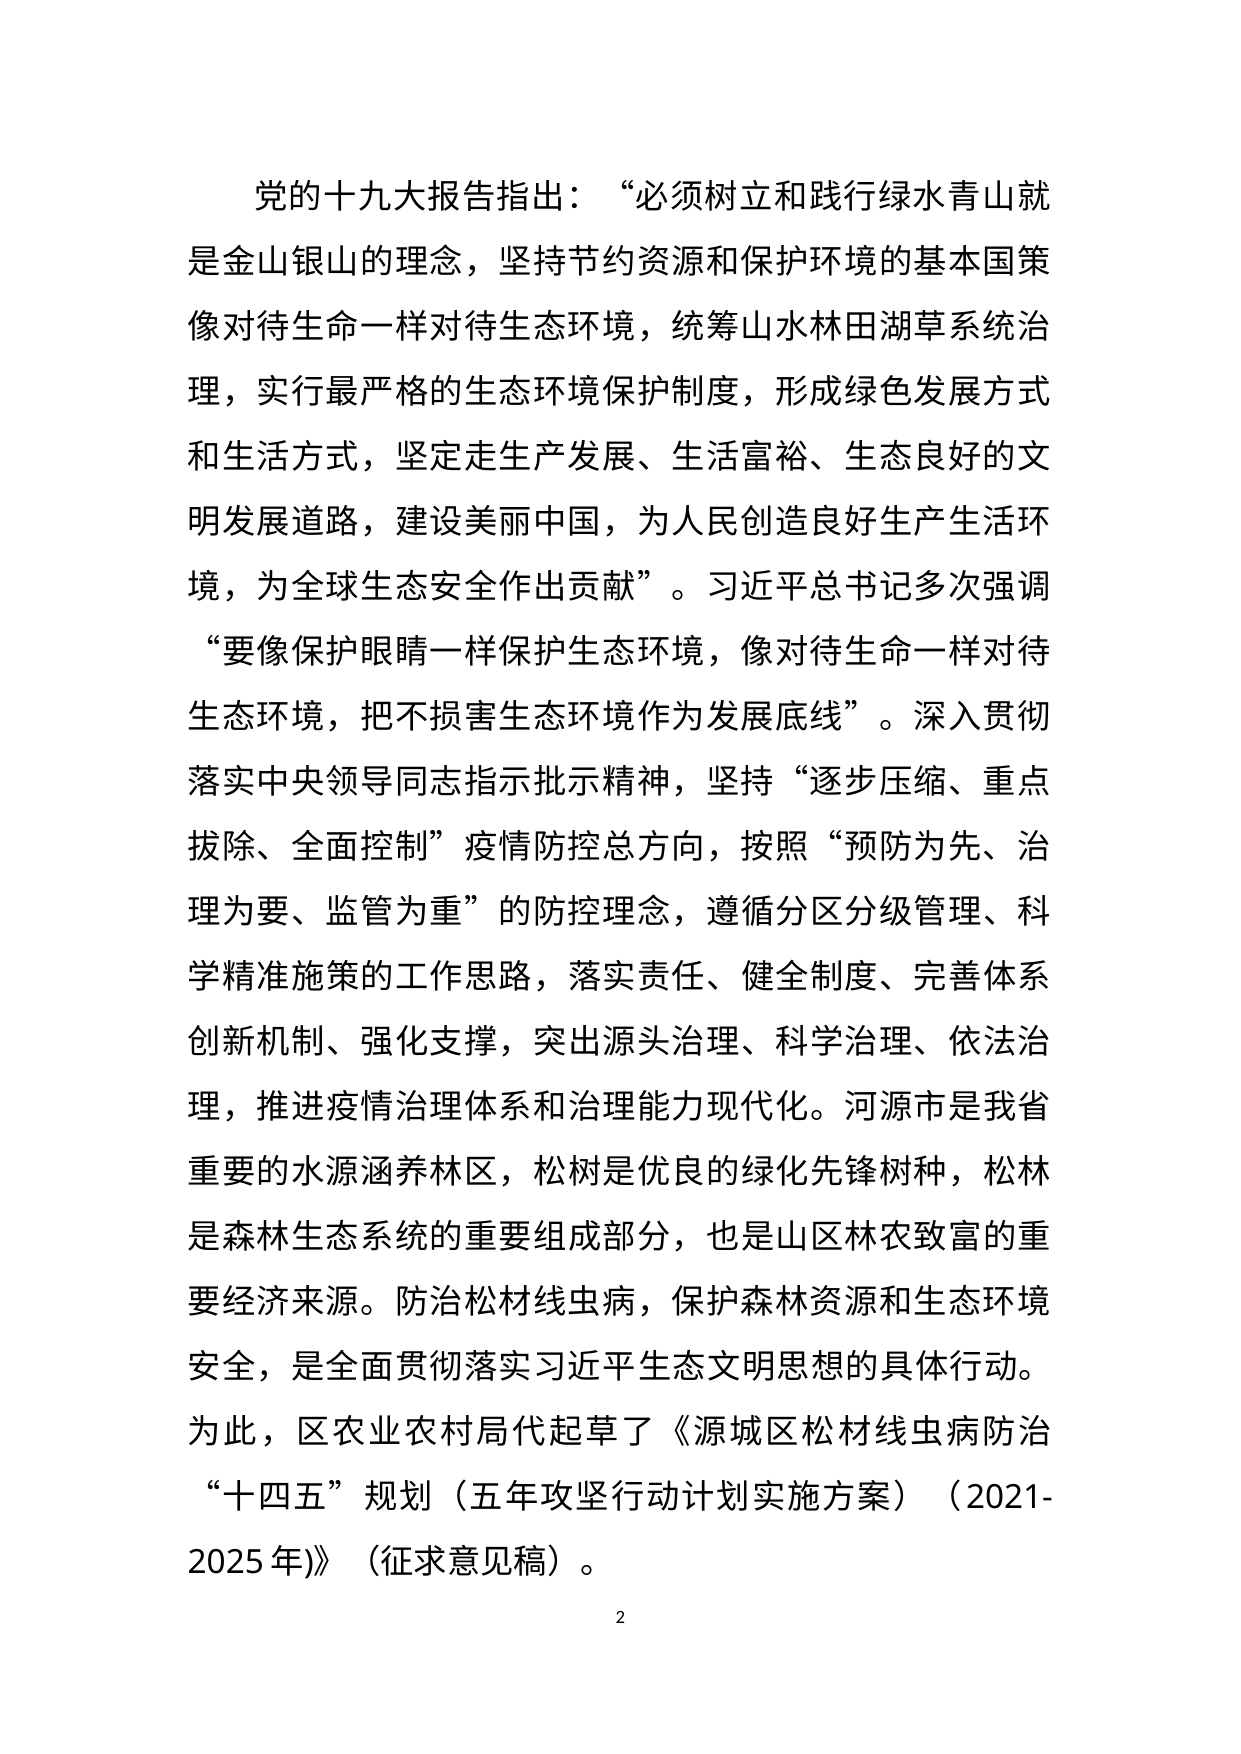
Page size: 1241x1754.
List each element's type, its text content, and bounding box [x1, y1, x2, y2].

title 党的十九大报告指出：“必须树立和践行绿水青山就是金山银山的理念，坚持节约资源和保护环境的基本国策，像对待生命一样对待生态环境，统筹山水林田湖草系统治理，实行最严格的生态环境保护制度，形成绿色发展方式和生活方式，坚定走生产发展、生活富裕、生态良好的文明发展道路，建设美丽中国，为人民创造良好生产生活环境，为全球生态安全作出贡献”。习近平总书记多次强调“要像保护眼睛一样保护生态环境，像对待生命一样对待生态环境，把不损害生态环境作为发展底线”。深入贯彻落实中央领导同志指示批示精神，坚持“逐步压缩、重点拔除、全面控制”疫情防控总方向，按照“预防为先、治理为要、监管为重”的防控理念，遵循分区分级管理、科学精准施策的工作思路，落实责任、健全制度、完善体系、创新机制、强化支撑，突出源头治理、科学治理、依法治理，推进疫情治理体系和治理能力现代化。河源市是我省重要的水源涵养林区，松树是优良的绿化先锋树种，松林是森林生态系统的重要组成部分，也是山区林农致富的重要经济来源。防治松材线虫病，保护森林资源和生态环境安全，是全面贯彻落实习近平生态文明思想的具体行动。为此，区农业农村局代起草了《源城区松材线虫病防治“十四五”规划（五年攻坚行动计划实施方案）（2021-2025年)》（征求意见稿）。 [187, 162, 1053, 1592]
